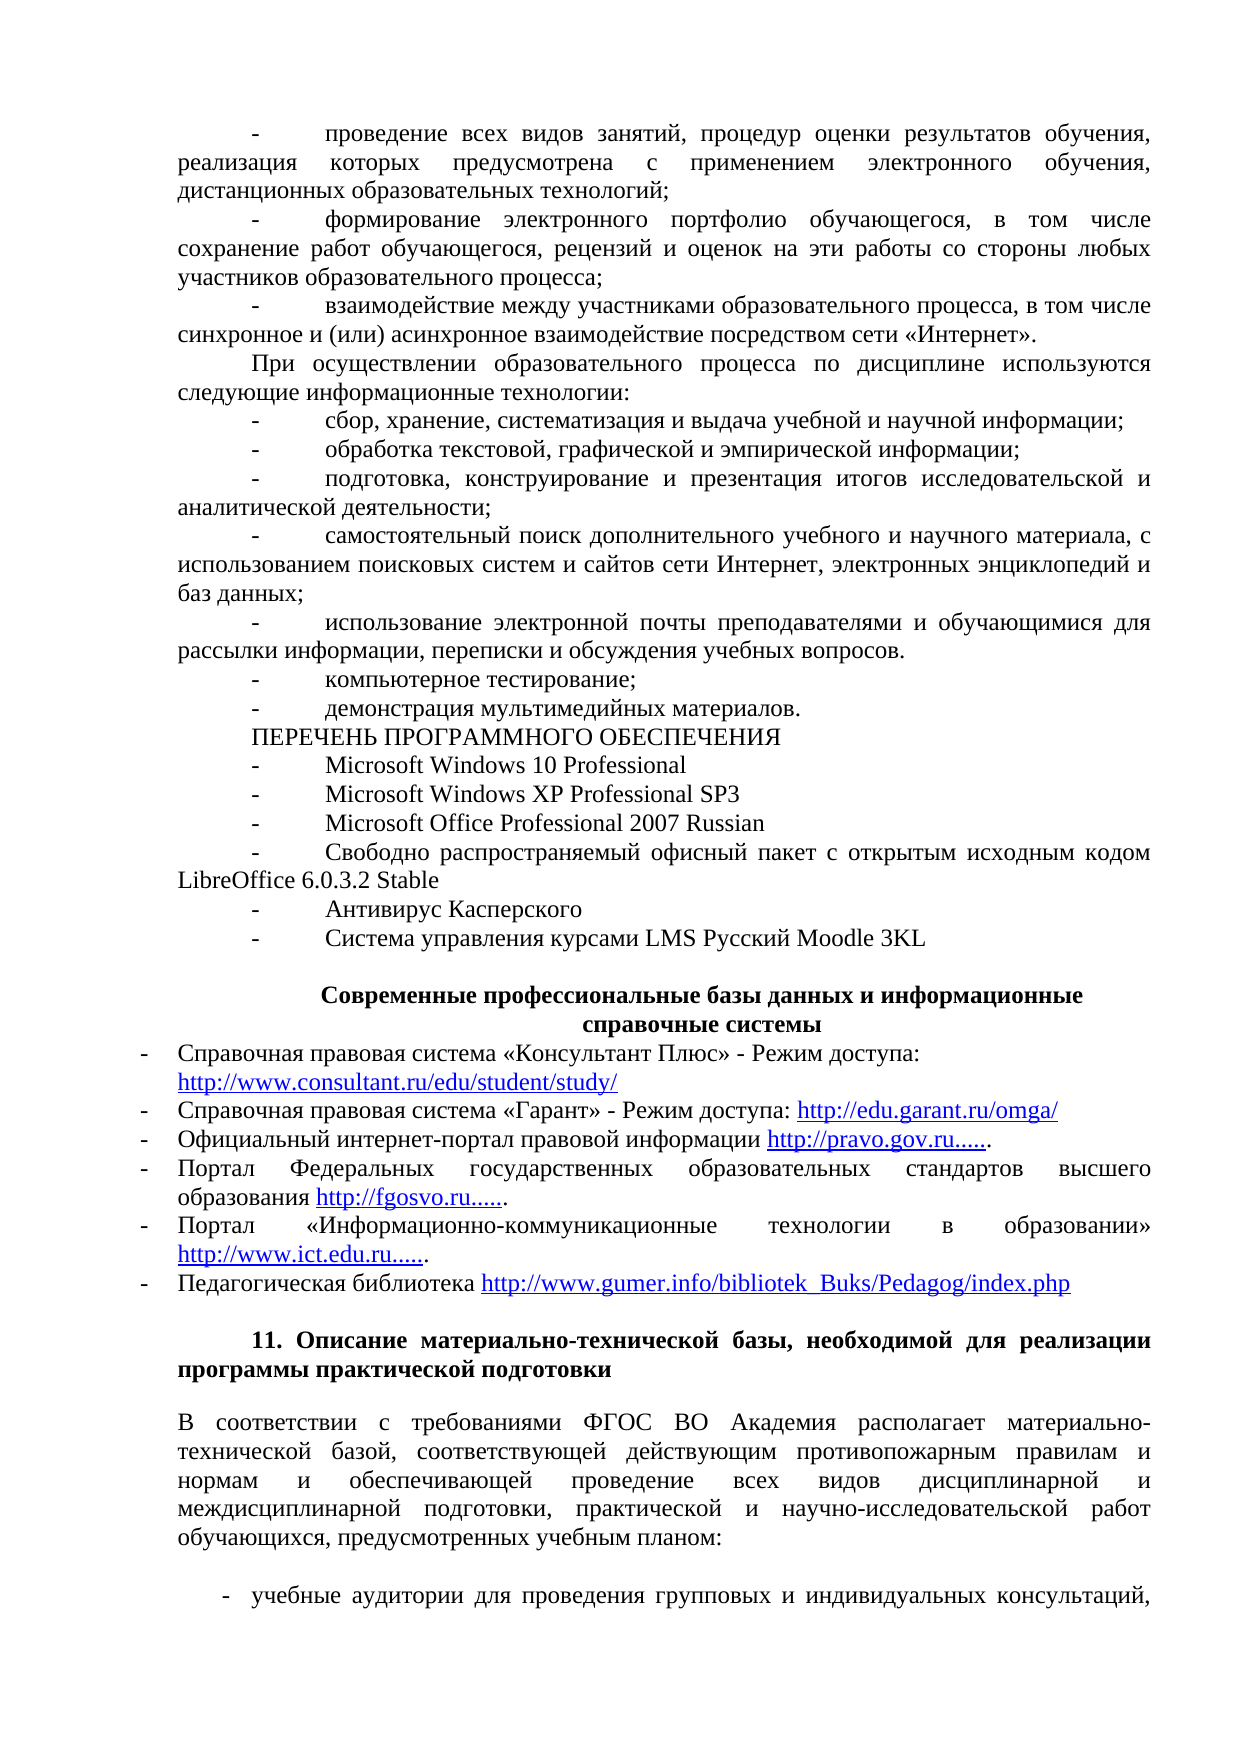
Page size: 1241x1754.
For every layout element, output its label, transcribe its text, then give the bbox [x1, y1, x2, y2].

text 11. Описание материально-технической базы, необходимой для реализации программы практической подготовки [177, 1326, 1152, 1383]
list Справочная правовая система «Гарант» - Режим доступа: http://edu.garant.ru/omga/ [140, 1096, 1152, 1124]
text - Cвободно распространяемый офисный пакет с открытым исходным кодом LibreOffice 6.0.3.2 Stable [177, 837, 1152, 894]
text - сбор, хранение, систематизация и выдача учебной и научной информации; [177, 406, 1152, 434]
list Портал «Информационно-коммуникационные технологии в образовании» http://www.ict.edu.ru...... [140, 1211, 1152, 1268]
text - самостоятельный поиск дополнительного учебного и научного материала, с использованием поисковых систем и сайтов сети Интернет, электронных энциклопедий и баз данных; [177, 521, 1152, 607]
text ПЕРЕЧЕНЬ ПРОГРАММНОГО ОБЕСПЕЧЕНИЯ [177, 722, 1152, 751]
text - использование электронной почты преподавателями и обучающимися для рассылки информации, переписки и обсуждения учебных вопросов. [177, 607, 1152, 664]
text - Антивирус Касперского [177, 894, 1152, 923]
list Официальный интернет-портал правовой информации http://pravo.gov.ru...... [140, 1124, 1152, 1153]
text Современные профессиональные базы данных и информационные справочные системы [252, 981, 1152, 1038]
text - подготовка, конструирование и презентация итогов исследовательской и аналитической деятельности; [177, 463, 1152, 521]
text - обработка текстовой, графической и эмпирической информации; [177, 434, 1152, 463]
text - Cистема управления курсами LMS Русский Moodle 3KL [177, 923, 1152, 952]
text - Microsoft Office Professional 2007 Russian [177, 808, 1152, 837]
text - проведение всех видов занятий, процедур оценки результатов обучения, реализация которых предусмотрена с применением электронного обучения, дистанционных образовательных технологий; [177, 118, 1152, 204]
text - демонстрация мультимедийных материалов. [177, 693, 1152, 722]
text При осуществлении образовательного процесса по дисциплине используются следующие информационные технологии: [177, 348, 1152, 406]
text В соответствии с требованиями ФГОС ВО Академия располагает материально-технической базой, соответствующей действующим противопожарным правилам и нормам и обеспечивающей проведение всех видов дисциплинарной и междисциплинарной подготовки, практической и научно-исследовательской работ обучающихся, предусмотренных учебным планом: [177, 1407, 1152, 1551]
list Справочная правовая система «Консультант Плюс» - Режим доступа: http://www.consultant.ru/edu/student/study/ [140, 1038, 1152, 1096]
list Педагогическая библиотека http://www.gumer.info/bibliotek_Buks/Pedagog/index.php [140, 1268, 1152, 1297]
text - Microsoft Windows 10 Professional [177, 751, 1152, 779]
text - компьютерное тестирование; [177, 664, 1152, 693]
text - взаимодействие между участниками образовательного процесса, в том числе синхронное и (или) асинхронное взаимодействие посредством сети «Интернет». [177, 291, 1152, 348]
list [222, 1580, 1152, 1608]
text - формирование электронного портфолио обучающегося, в том числе сохранение работ обучающегося, рецензий и оценок на эти работы со стороны любых участников образовательного процесса; [177, 204, 1152, 291]
list Портал Федеральных государственных образовательных стандартов высшего образования http://fgosvo.ru...... [140, 1153, 1152, 1211]
text - Microsoft Windows XP Professional SP3 [177, 779, 1152, 808]
